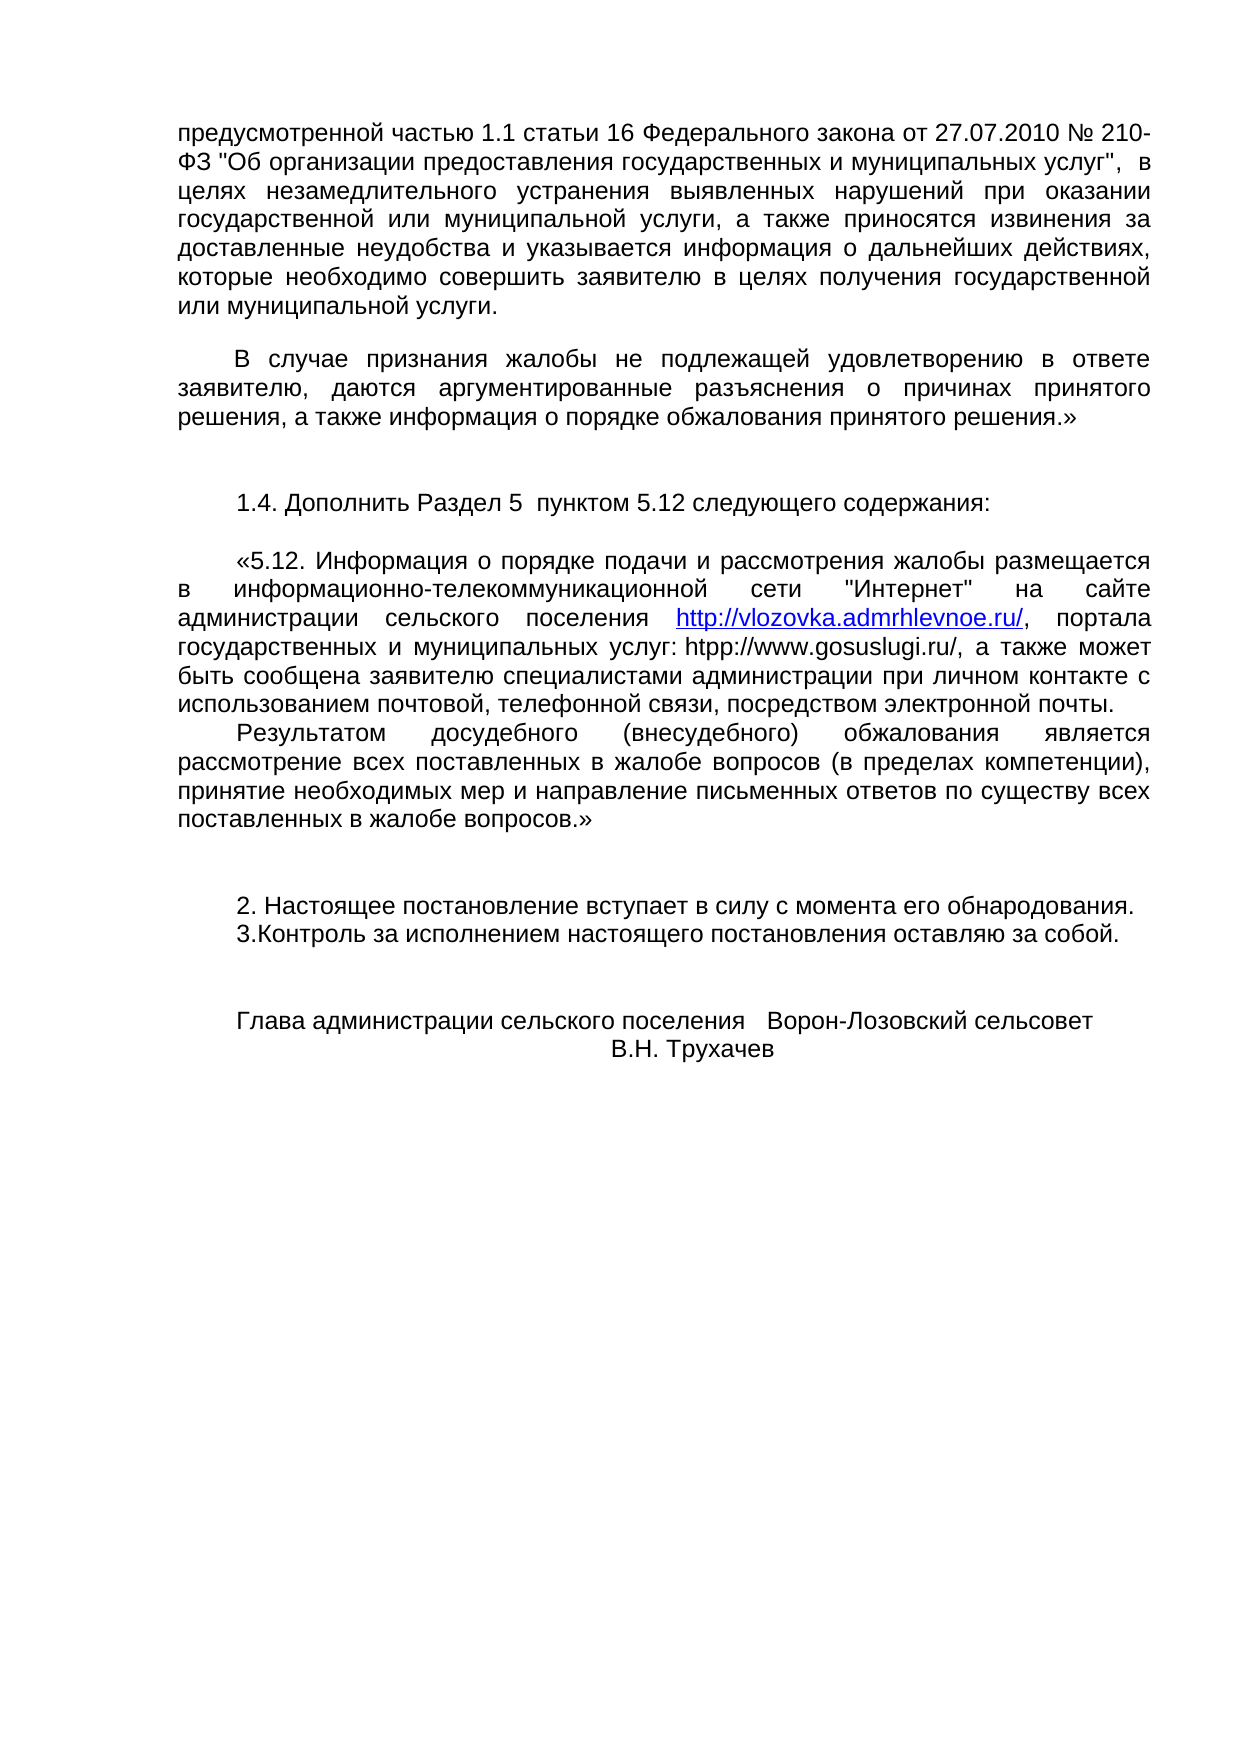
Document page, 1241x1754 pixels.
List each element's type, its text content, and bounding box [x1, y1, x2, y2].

text В случае признания жалобы не подлежащей удовлетворению в ответе заявителю, даются аргументированные разъяснения о причинах принятого решения, а также информация о порядке обжалования принятого решения.» [177, 344, 1152, 431]
text Результатом досудебного (внесудебного) обжалования является рассмотрение всех поставленных в жалобе вопросов (в пределах компетенции), принятие необходимых мер и направление письменных ответов по существу всех поставленных в жалобе вопросов.» [177, 718, 1152, 833]
text 3.Контроль за исполнением настоящего постановления оставляю за собой. [177, 919, 1152, 948]
text 1.4. Дополнить Раздел 5 пунктом 5.12 следующего содержания: [177, 488, 1152, 517]
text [177, 118, 1152, 319]
text 2. Настоящее постановление вступает в силу с момента его обнародования. [177, 891, 1152, 919]
text Глава администрации сельского поселения Ворон-Лозовский сельсовет [177, 1006, 1152, 1034]
text «5.12. Информация о порядке подачи и рассмотрения жалобы размещается в информационно-телекоммуникационной сети "Интернет" на сайте администрации сельского поселения http://vlozovka.admrhlevnoe.ru/, портала государственных и муниципальных услуг: htpp://www.gosuslugi.ru/, а также может быть сообщена заявителю специалистами администрации при личном контакте с использованием почтовой, телефонной связи, посредством электронной почты. [177, 546, 1152, 718]
text В.Н. Трухачев [177, 1034, 1152, 1063]
